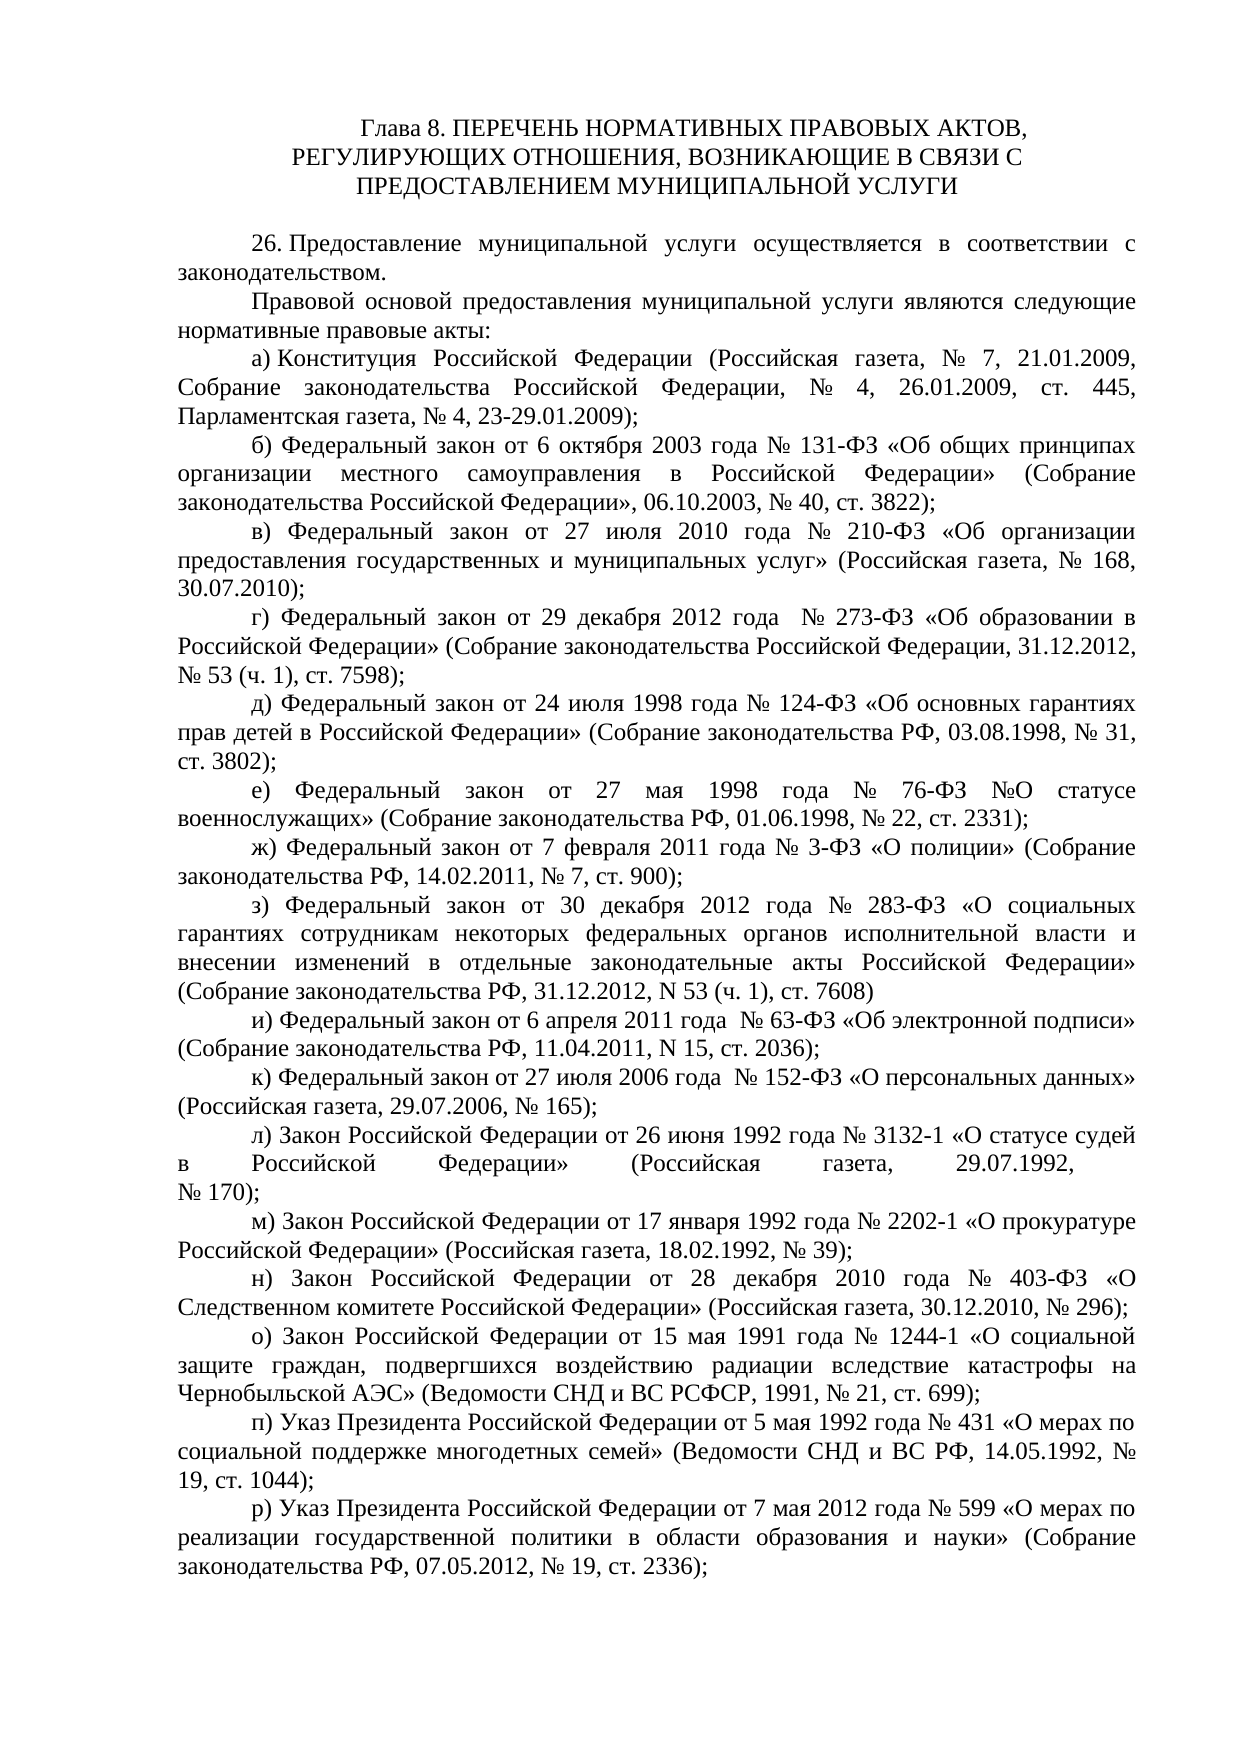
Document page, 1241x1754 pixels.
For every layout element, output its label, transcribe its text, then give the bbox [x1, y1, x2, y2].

text м) Закон Российской Федерации от 17 января 1992 года № 2202-1 «О прокуратуре Российской Федерации» (Российская газета, 18.02.1992, № 39); [177, 1206, 1137, 1263]
text н) Закон Российской Федерации от 28 декабря 2010 года № 403-ФЗ «О Следственном комитете Российской Федерации» (Российская газета, 30.12.2010, № 296); [177, 1263, 1137, 1321]
text б) Федеральный закон от 6 октября 2003 года № 131-ФЗ «Об общих принципах организации местного самоуправления в Российской Федерации» (Собрание законодательства Российской Федерации», 06.10.2003, № 40, ст. 3822); [177, 430, 1137, 516]
text и) Федеральный закон от 6 апреля 2011 года № 63-ФЗ «Об электронной подписи» (Собрание законодательства РФ, 11.04.2011, N 15, ст. 2036); [177, 1005, 1137, 1062]
text ж) Федеральный закон от 7 февраля 2011 года № 3-ФЗ «О полиции» (Собрание законодательства РФ, 14.02.2011, № 7, ст. 900); [177, 832, 1137, 890]
text п) Указ Президента Российской Федерации от 5 мая 1992 года № 431 «О мерах по социальной поддержке многодетных семей» (Ведомости СНД и ВС РФ, 14.05.1992, № 19, ст. 1044); [177, 1407, 1137, 1493]
text д) Федеральный закон от 24 июля 1998 года № 124-ФЗ «Об основных гарантиях прав детей в Российской Федерации» (Собрание законодательства РФ, 03.08.1998, № 31, ст. 3802); [177, 688, 1137, 775]
text к) Федеральный закон от 27 июля 2006 года № 152-ФЗ «О персональных данных» (Российская газета, 29.07.2006, № 165); [177, 1062, 1137, 1120]
text з) Федеральный закон от 30 декабря 2012 года № 283-ФЗ «О социальных гарантиях сотрудникам некоторых федеральных органов исполнительной власти и внесении изменений в отдельные законодательные акты Российской Федерации» (Собрание законодательства РФ, 31.12.2012, N 53 (ч. 1), ст. 7608) [177, 890, 1137, 1005]
text а) Конституция Российской Федерации (Российская газета, № 7, 21.01.2009, Собрание законодательства Российской Федерации, № 4, 26.01.2009, ст. 445, Парламентская газета, № 4, 23-29.01.2009); [177, 343, 1137, 430]
text Глава 8. ПЕРЕЧЕНЬ НОРМАТИВНЫХ ПРАВОВЫХ АКТОВ, РЕГУЛИРУЮЩИХ ОТНОШЕНИЯ, ВОЗНИКАЮЩИЕ В СВЯЗИ С ПРЕДОСТАВЛЕНИЕМ МУНИЦИПАЛЬНОЙ УСЛУГИ [177, 113, 1137, 200]
text г) Федеральный закон от 29 декабря 2012 года № 273-ФЗ «Об образовании в Российской Федерации» (Собрание законодательства Российской Федерации, 31.12.2012, № 53 (ч. 1), ст. 7598); [177, 602, 1137, 688]
text Правовой основой предоставления муниципальной услуги являются следующие нормативные правовые акты: [177, 286, 1137, 343]
text р) Указ Президента Российской Федерации от 7 мая 2012 года № 599 «О мерах по реализации государственной политики в области образования и науки» (Собрание законодательства РФ, 07.05.2012, № 19, ст. 2336); [177, 1493, 1137, 1580]
text е) Федеральный закон от 27 мая 1998 года № 76-ФЗ №О статусе военнослужащих» (Собрание законодательства РФ, 01.06.1998, № 22, ст. 2331); [177, 775, 1137, 832]
text в) Федеральный закон от 27 июля 2010 года № 210-ФЗ «Об организации предоставления государственных и муниципальных услуг» (Российская газета, № 168, 30.07.2010); [177, 516, 1137, 602]
text л) Закон Российской Федерации от 26 июня 1992 года № 3132-1 «О статусе судей в Российской Федерации» (Российская газета, 29.07.1992, № 170); [177, 1120, 1137, 1206]
text 26. Предоставление муниципальной услуги осуществляется в соответствии с законодательством. [177, 228, 1137, 286]
text о) Закон Российской Федерации от 15 мая 1991 года № 1244-1 «О социальной защите граждан, подвергшихся воздействию радиации вследствие катастрофы на Чернобыльской АЭС» (Ведомости СНД и ВС РСФСР, 1991, № 21, ст. 699); [177, 1321, 1137, 1407]
